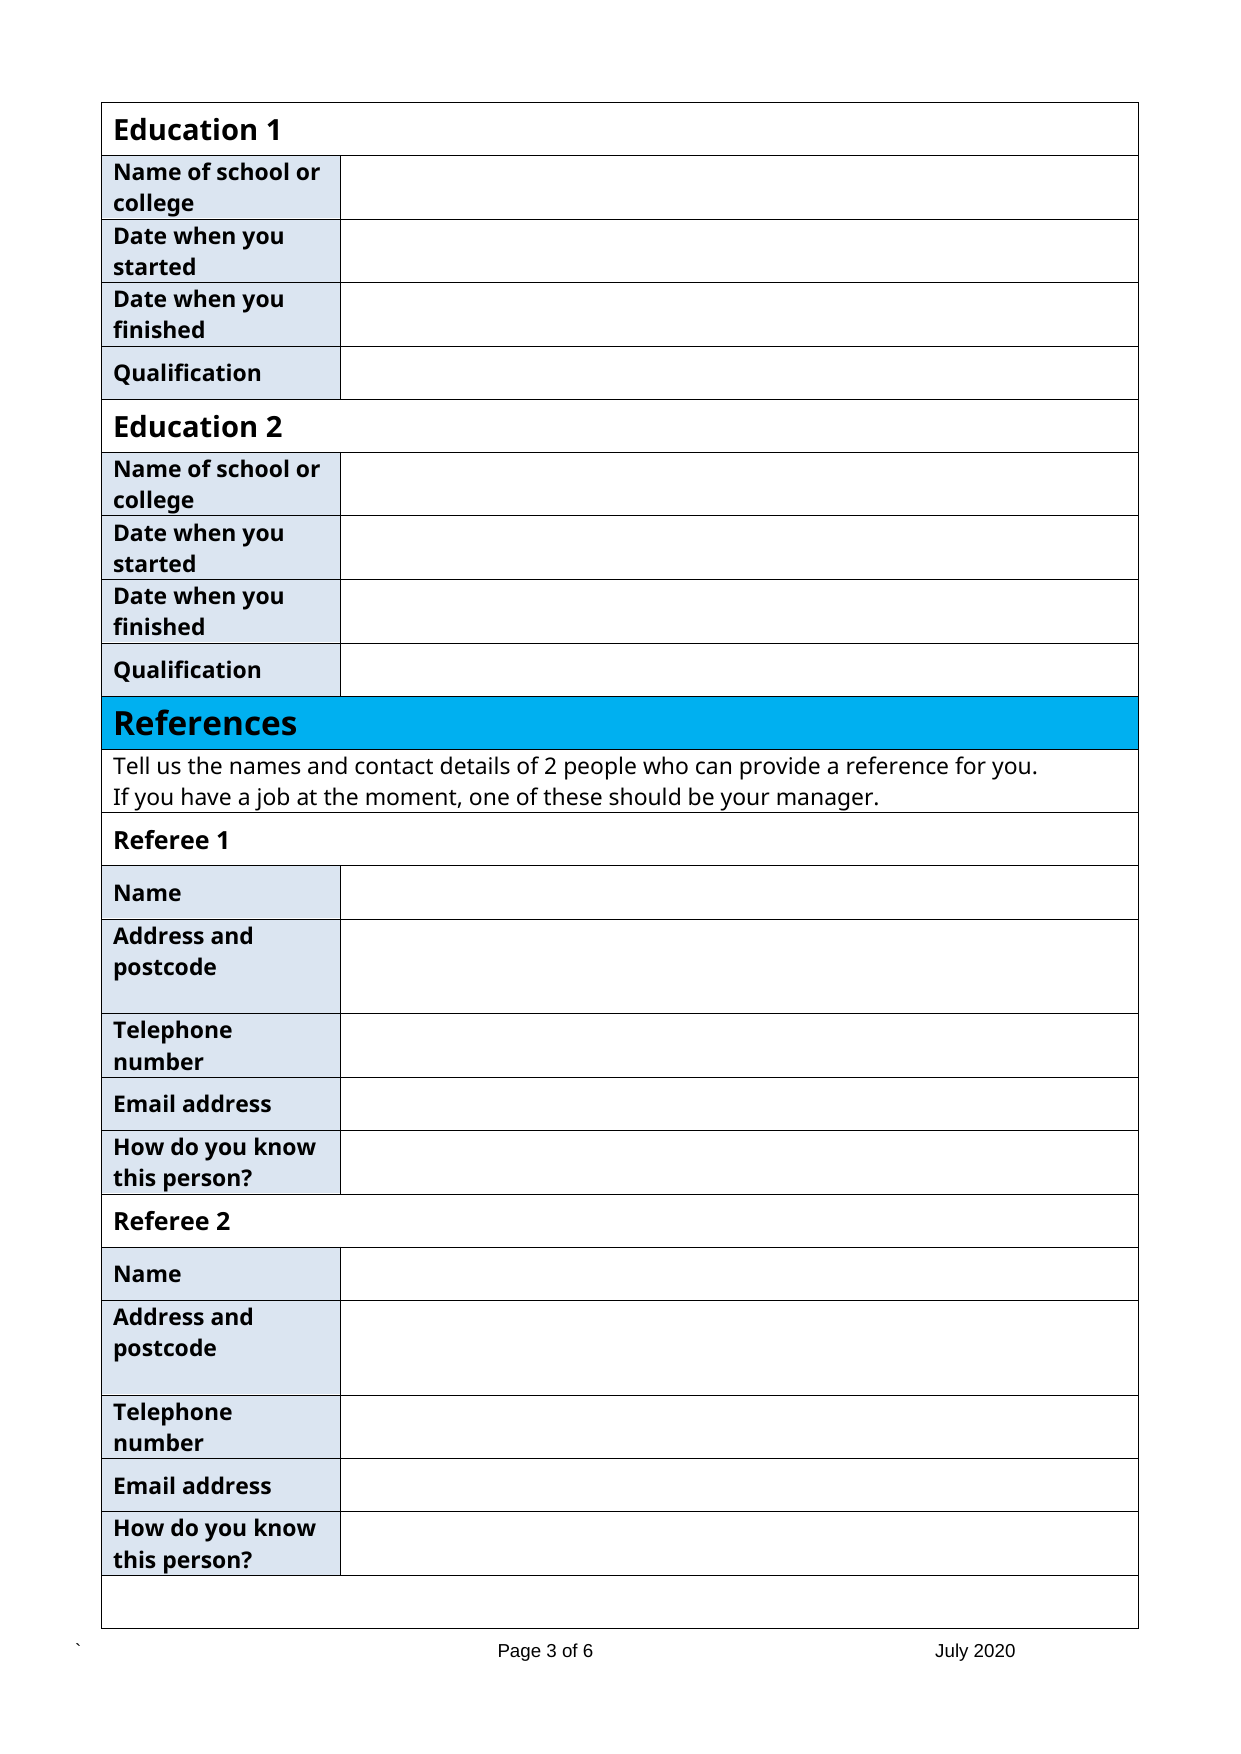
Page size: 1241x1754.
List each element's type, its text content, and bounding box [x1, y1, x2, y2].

table_cell [341, 580, 1138, 642]
table_cell [341, 1078, 1138, 1130]
table_cell [341, 156, 1138, 218]
table_cell How do you know this person? [102, 1512, 340, 1575]
table_cell Email address [102, 1078, 340, 1130]
table_cell [341, 1131, 1138, 1193]
table_cell [341, 1512, 1138, 1575]
table_cell [341, 866, 1138, 918]
table_cell Email address [102, 1459, 340, 1511]
table_cell [102, 1576, 1138, 1628]
table_cell Referee 2 [102, 1195, 1138, 1247]
table_cell Address and postcode [102, 920, 340, 1013]
table_cell [341, 1459, 1138, 1511]
table_cell Date when you started [102, 516, 340, 579]
table_cell Education 1 [102, 103, 1138, 155]
table_cell Name of school or college [102, 156, 340, 218]
table_cell Qualification [102, 347, 340, 399]
table_cell Tell us the names and contact details of 2 people who can provide a reference for you. If you have a job at the moment, one of these should be your manager. [102, 750, 1138, 812]
table_cell Date when you started [102, 220, 340, 282]
table_cell Date when you finished [102, 283, 340, 346]
table_cell [341, 1248, 1138, 1300]
table_cell [341, 1014, 1138, 1077]
table_cell Telephone number [102, 1396, 340, 1458]
table_cell Referee 1 [102, 813, 1138, 865]
table_cell [341, 453, 1138, 515]
table_cell Date when you finished [102, 580, 340, 642]
table_cell Name of school or college [102, 453, 340, 515]
table_cell Name [102, 866, 340, 918]
table_cell [341, 516, 1138, 579]
table_cell [341, 920, 1138, 1013]
table_cell [341, 220, 1138, 282]
table_cell Telephone number [102, 1014, 340, 1077]
table_cell [341, 283, 1138, 346]
table_cell Address and postcode [102, 1301, 340, 1394]
table_cell References [102, 697, 1138, 749]
table_cell [341, 347, 1138, 399]
table_cell Education 2 [102, 400, 1138, 452]
table_cell [341, 1396, 1138, 1458]
table_cell How do you know this person? [102, 1131, 340, 1193]
table_cell Name [102, 1248, 340, 1300]
table_cell [341, 644, 1138, 696]
table_cell Qualification [102, 644, 340, 696]
table_cell [341, 1301, 1138, 1394]
